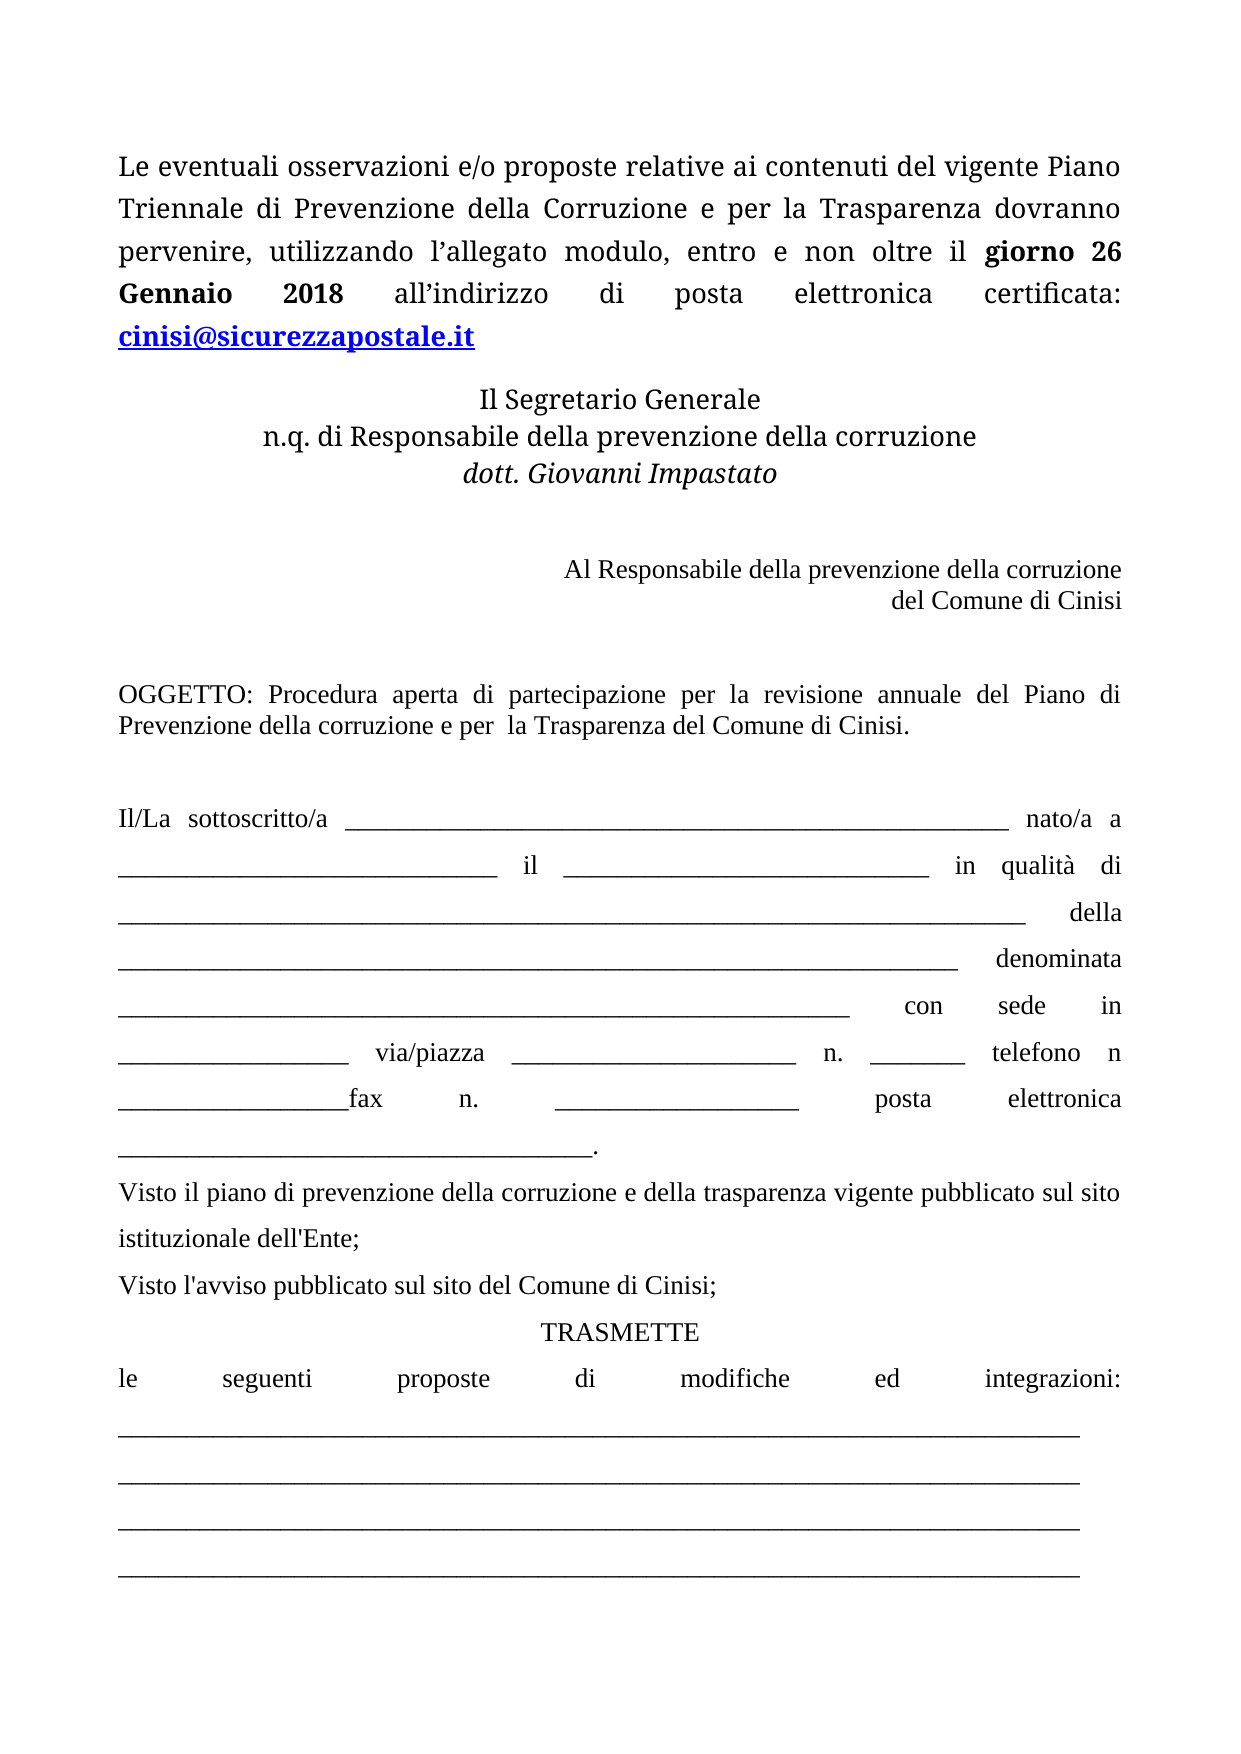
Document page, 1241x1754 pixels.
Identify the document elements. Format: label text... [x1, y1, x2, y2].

text dott. Giovanni Impastato [118, 454, 1122, 491]
text Il/La sottoscritto/a _________________________________________________ nato/a a ____________________________ il ___________________________ in qualità di ___________________________________________________________________ della ______________________________________________________________ denominata ______________________________________________________ con sede in _________________ via/piazza _____________________ n. _______ telefono n _________________fax n. __________________ posta elettronica ___________________________________. [118, 802, 1122, 1160]
text n.q. di Responsabile della prevenzione della corruzione [118, 417, 1122, 454]
text Al Responsabile della prevenzione della corruzione [118, 553, 1122, 584]
text le seguenti proposte di modifiche ed integrazioni: _______________________________________________________________________ _______________________________________________________________________ _______________________________________________________________________ _______________________________________________________________________ [118, 1362, 1122, 1580]
text Le eventuali osservazioni e/o proposte relative ai contenuti del vigente Piano Triennale di Prevenzione della Corruzione e per la Trasparenza dovranno pervenire, utilizzando l’allegato modulo, entro e non oltre il giorno 26 Gennaio 2018 all’indirizzo di posta elettronica certificata: cinisi@sicurezzapostale.it [118, 148, 1122, 354]
text del Comune di Cinisi [118, 584, 1122, 616]
text OGGETTO: Procedura aperta di partecipazione per la revisione annuale del Piano di Prevenzione della corruzione e per la Trasparenza del Comune di Cinisi. [118, 678, 1122, 740]
text Il Segretario Generale [118, 380, 1122, 417]
text Visto il piano di prevenzione della corruzione e della trasparenza vigente pubblicato sul sito istituzionale dell'Ente; [118, 1176, 1122, 1254]
text Visto l'avviso pubblicato sul sito del Comune di Cinisi; [118, 1269, 1122, 1300]
text TRASMETTE [118, 1316, 1122, 1347]
